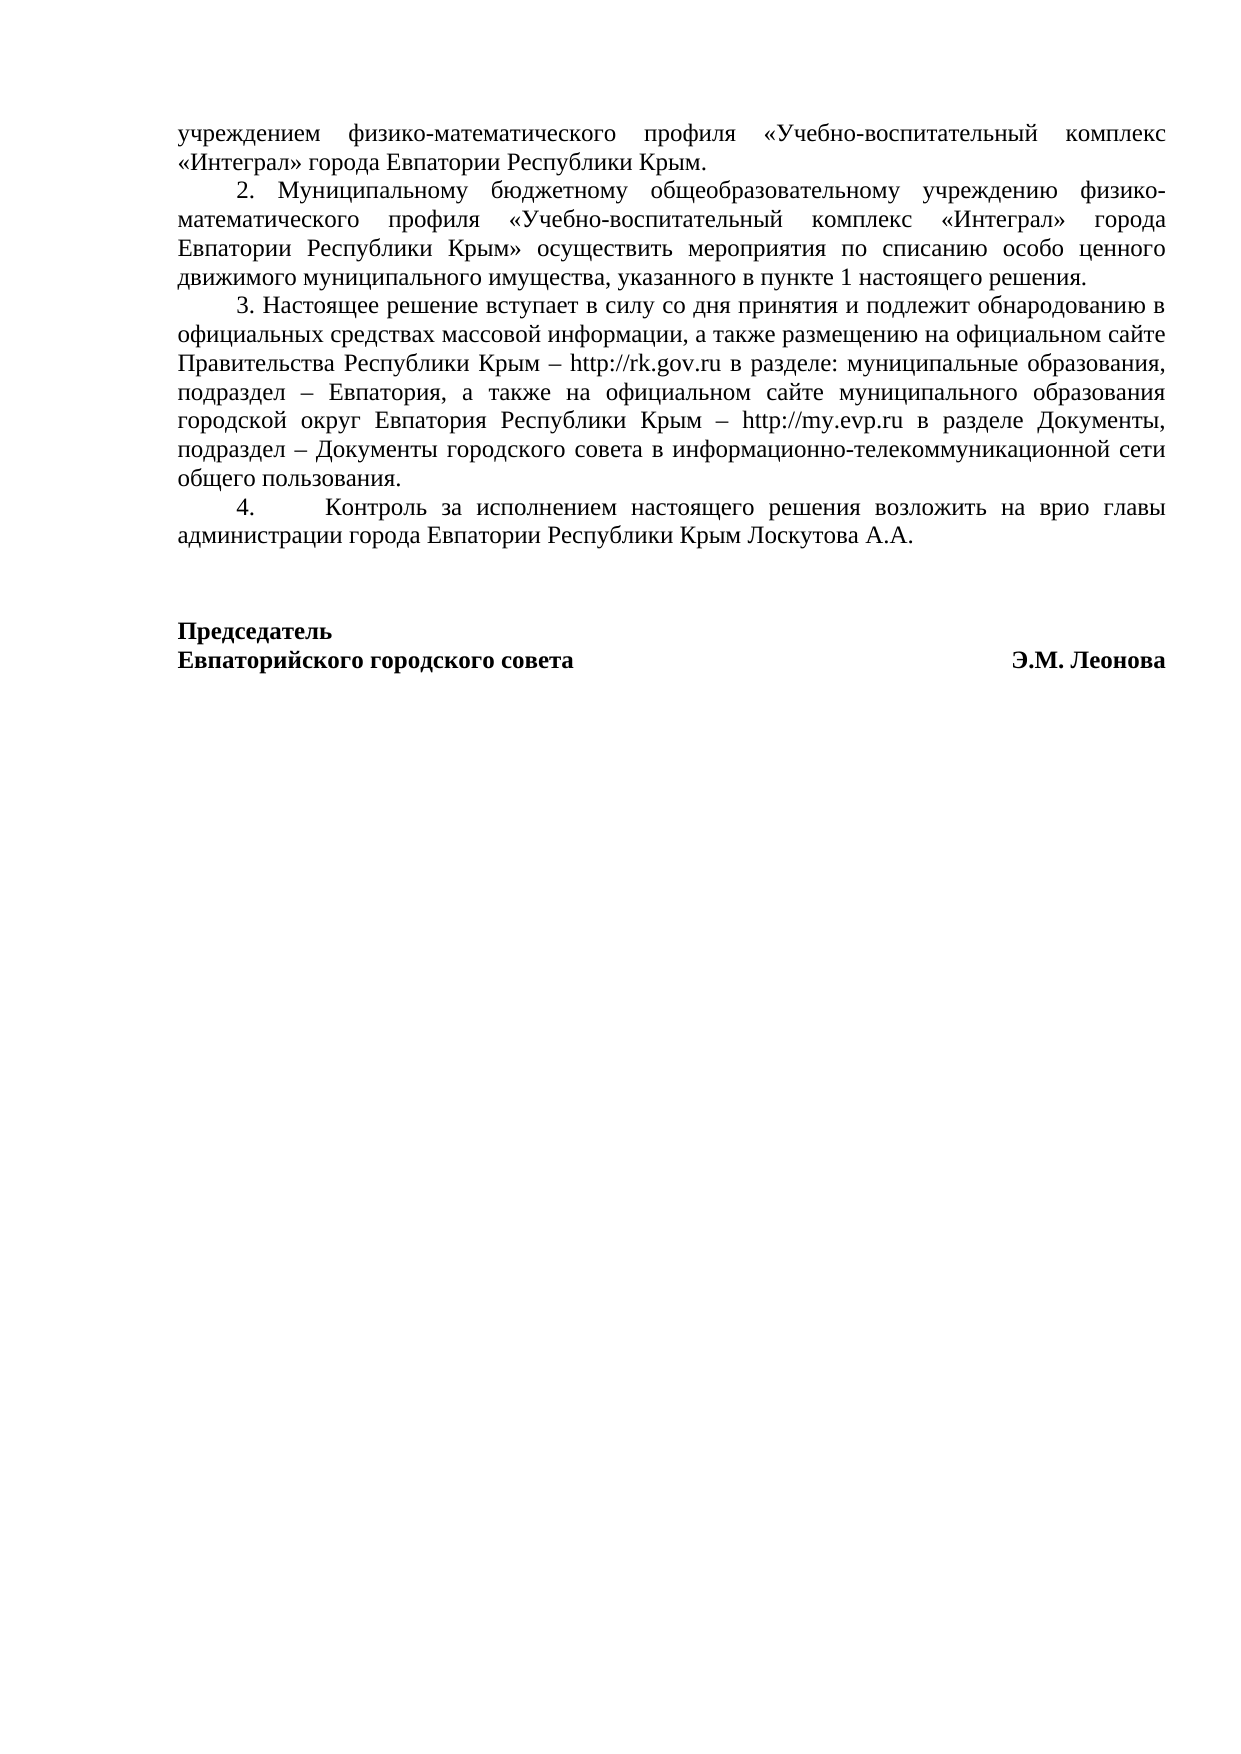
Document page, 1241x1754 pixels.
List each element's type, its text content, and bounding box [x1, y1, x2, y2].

text Председатель [177, 616, 1167, 645]
text 2. Муниципальному бюджетному общеобразовательному учреждению физико-математического профиля «Учебно-воспитательный комплекс «Интеграл» города Евпатории Республики Крым» осуществить мероприятия по списанию особо ценного движимого муниципального имущества, указанного в пункте 1 настоящего решения. [177, 176, 1167, 291]
text Евпаторийского городского совета Э.М. Леонова [177, 645, 1167, 674]
list Контроль за исполнением настоящего решения возложить на врио главы администрации города Евпатории Республики Крым Лоскутова А.А. [177, 492, 1167, 549]
text 3. Настоящее решение вступает в силу со дня принятия и подлежит обнародованию в официальных средствах массовой информации, а также размещению на официальном сайте Правительства Республики Крым – http://rk.gov.ru в разделе: муниципальные образования, подраздел – Евпатория, а также на официальном сайте муниципального образования городской округ Евпатория Республики Крым – http://my.evp.ru в разделе Документы, подраздел – Документы городского совета в информационно-телекоммуникационной сети общего пользования. [177, 291, 1167, 492]
text учреждением физико-математического профиля «Учебно-воспитательный комплекс «Интеграл» города Евпатории Республики Крым. [177, 118, 1167, 176]
